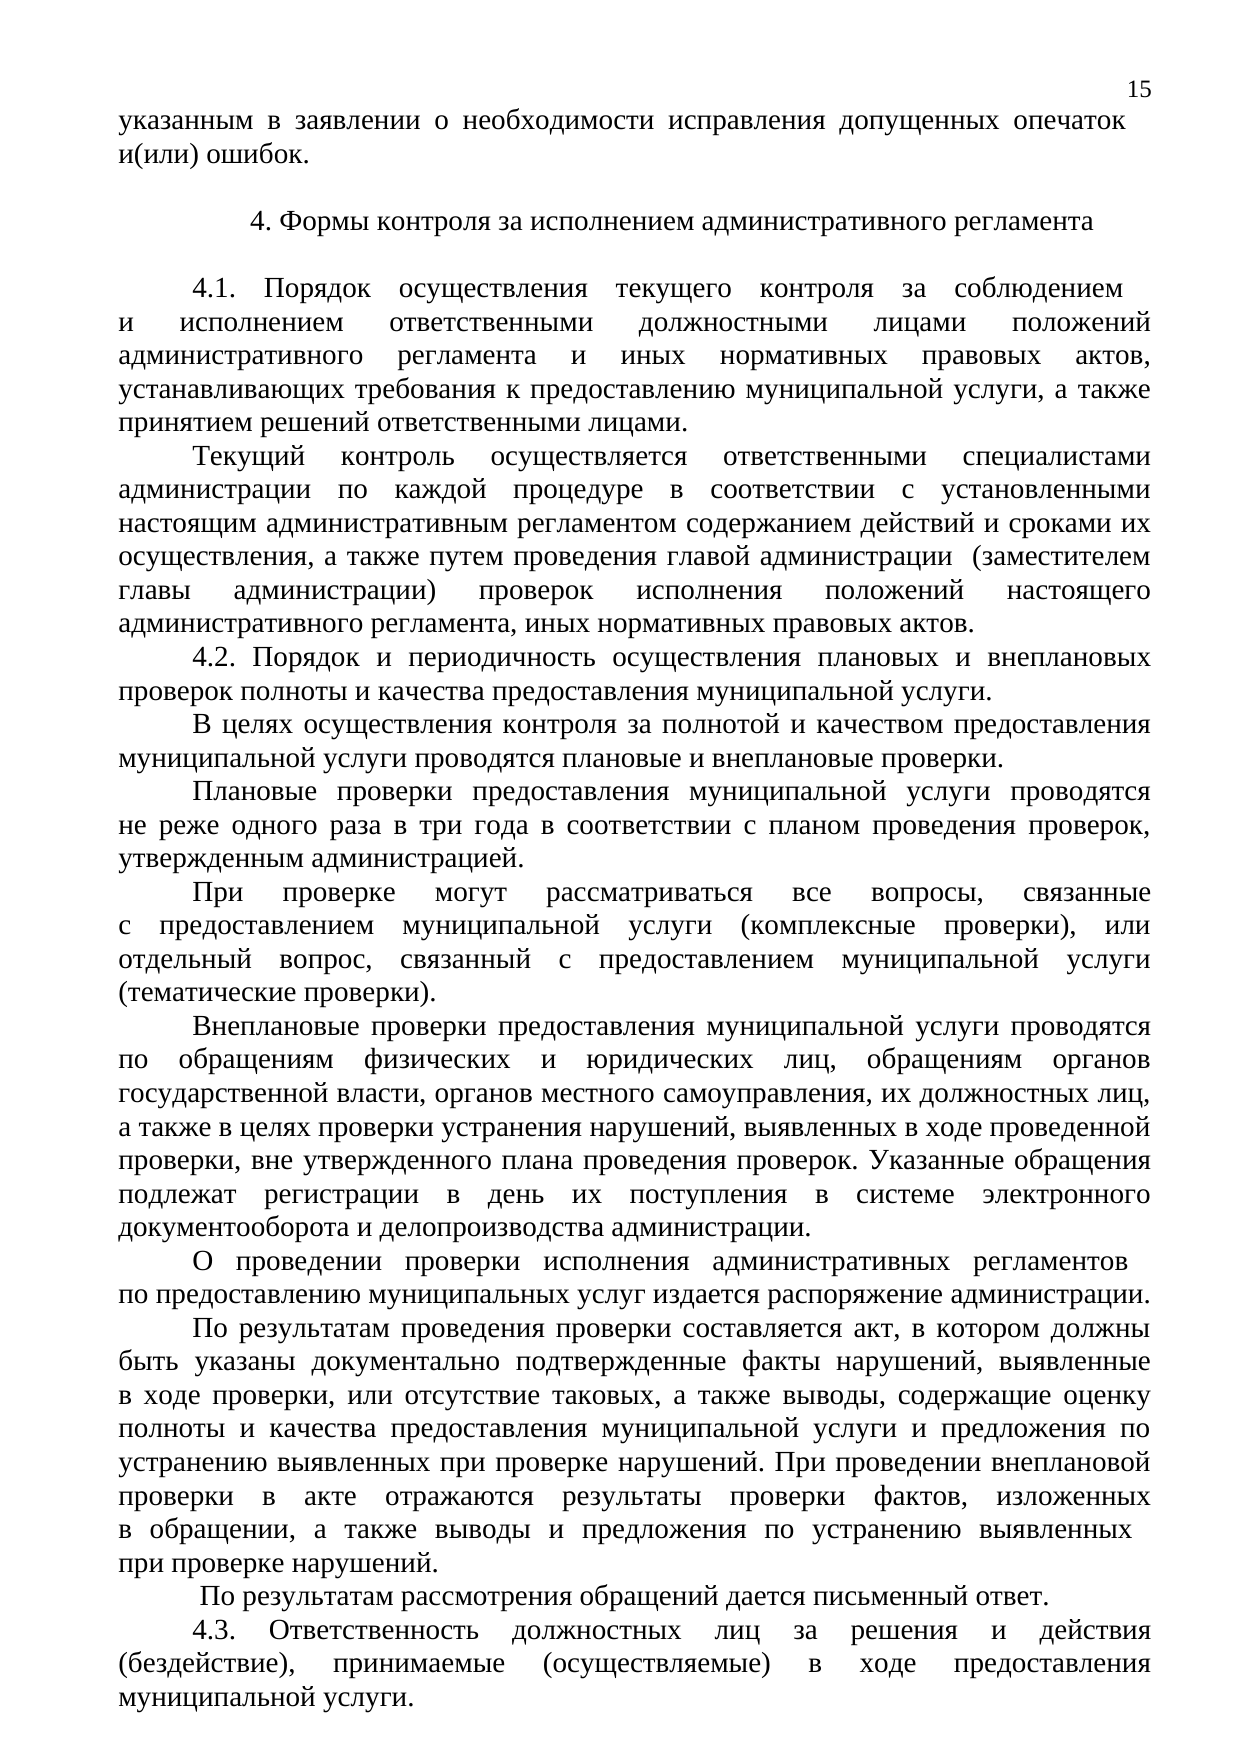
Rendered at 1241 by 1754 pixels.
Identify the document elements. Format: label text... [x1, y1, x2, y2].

title 4.2. Порядок и периодичность осуществления плановых и внеплановых проверок полноты и качества предоставления муниципальной услуги. [118, 639, 1152, 706]
title 4.3. Ответственность должностных лиц за решения и действия (бездействие), принимаемые (осуществляемые) в ходе предоставления муниципальной услуги. [118, 1612, 1152, 1712]
title По результатам проведения проверки составляется акт, в котором должны быть указаны документально подтвержденные факты нарушений, выявленные в ходе проверки, или отсутствие таковых, а также выводы, содержащие оценку полноты и качества предоставления муниципальной услуги и предложения по устранению выявленных при проверке нарушений. При проведении внеплановой проверки в акте отражаются результаты проверки фактов, изложенных в обращении, а также выводы и предложения по устранению выявленных при проверке нарушений. [118, 1310, 1152, 1578]
title 4.1. Порядок осуществления текущего контроля за соблюдением и исполнением ответственными должностными лицами положений административного регламента и иных нормативных правовых актов, устанавливающих требования к предоставлению муниципальной услуги, а также принятием решений ответственными лицами. [118, 270, 1152, 438]
title Текущий контроль осуществляется ответственными специалистами администрации по каждой процедуре в соответствии с установленными настоящим административным регламентом содержанием действий и сроками их осуществления, а также путем проведения главой администрации (заместителем главы администрации) проверок исполнения положений настоящего административного регламента, иных нормативных правовых актов. [118, 438, 1152, 639]
title Плановые проверки предоставления муниципальной услуги проводятся не реже одного раза в три года в соответствии с планом проведения проверок, утвержденным администрацией. [118, 773, 1152, 874]
title В целях осуществления контроля за полнотой и качеством предоставления муниципальной услуги проводятся плановые и внеплановые проверки. [118, 706, 1152, 773]
title 4. Формы контроля за исполнением административного регламента [118, 203, 1152, 237]
title По результатам рассмотрения обращений дается письменный ответ. [118, 1578, 1152, 1612]
title О проведении проверки исполнения административных регламентов по предоставлению муниципальных услуг издается распоряжение администрации. [118, 1243, 1152, 1310]
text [118, 102, 1152, 169]
title Внеплановые проверки предоставления муниципальной услуги проводятся по обращениям физических и юридических лиц, обращениям органов государственной власти, органов местного самоуправления, их должностных лиц, а также в целях проверки устранения нарушений, выявленных в ходе проведенной проверки, вне утвержденного плана проведения проверок. Указанные обращения подлежат регистрации в день их поступления в системе электронного документооборота и делопроизводства администрации. [118, 1008, 1152, 1243]
title При проверке могут рассматриваться все вопросы, связанные с предоставлением муниципальной услуги (комплексные проверки), или отдельный вопрос, связанный с предоставлением муниципальной услуги (тематические проверки). [118, 874, 1152, 1008]
